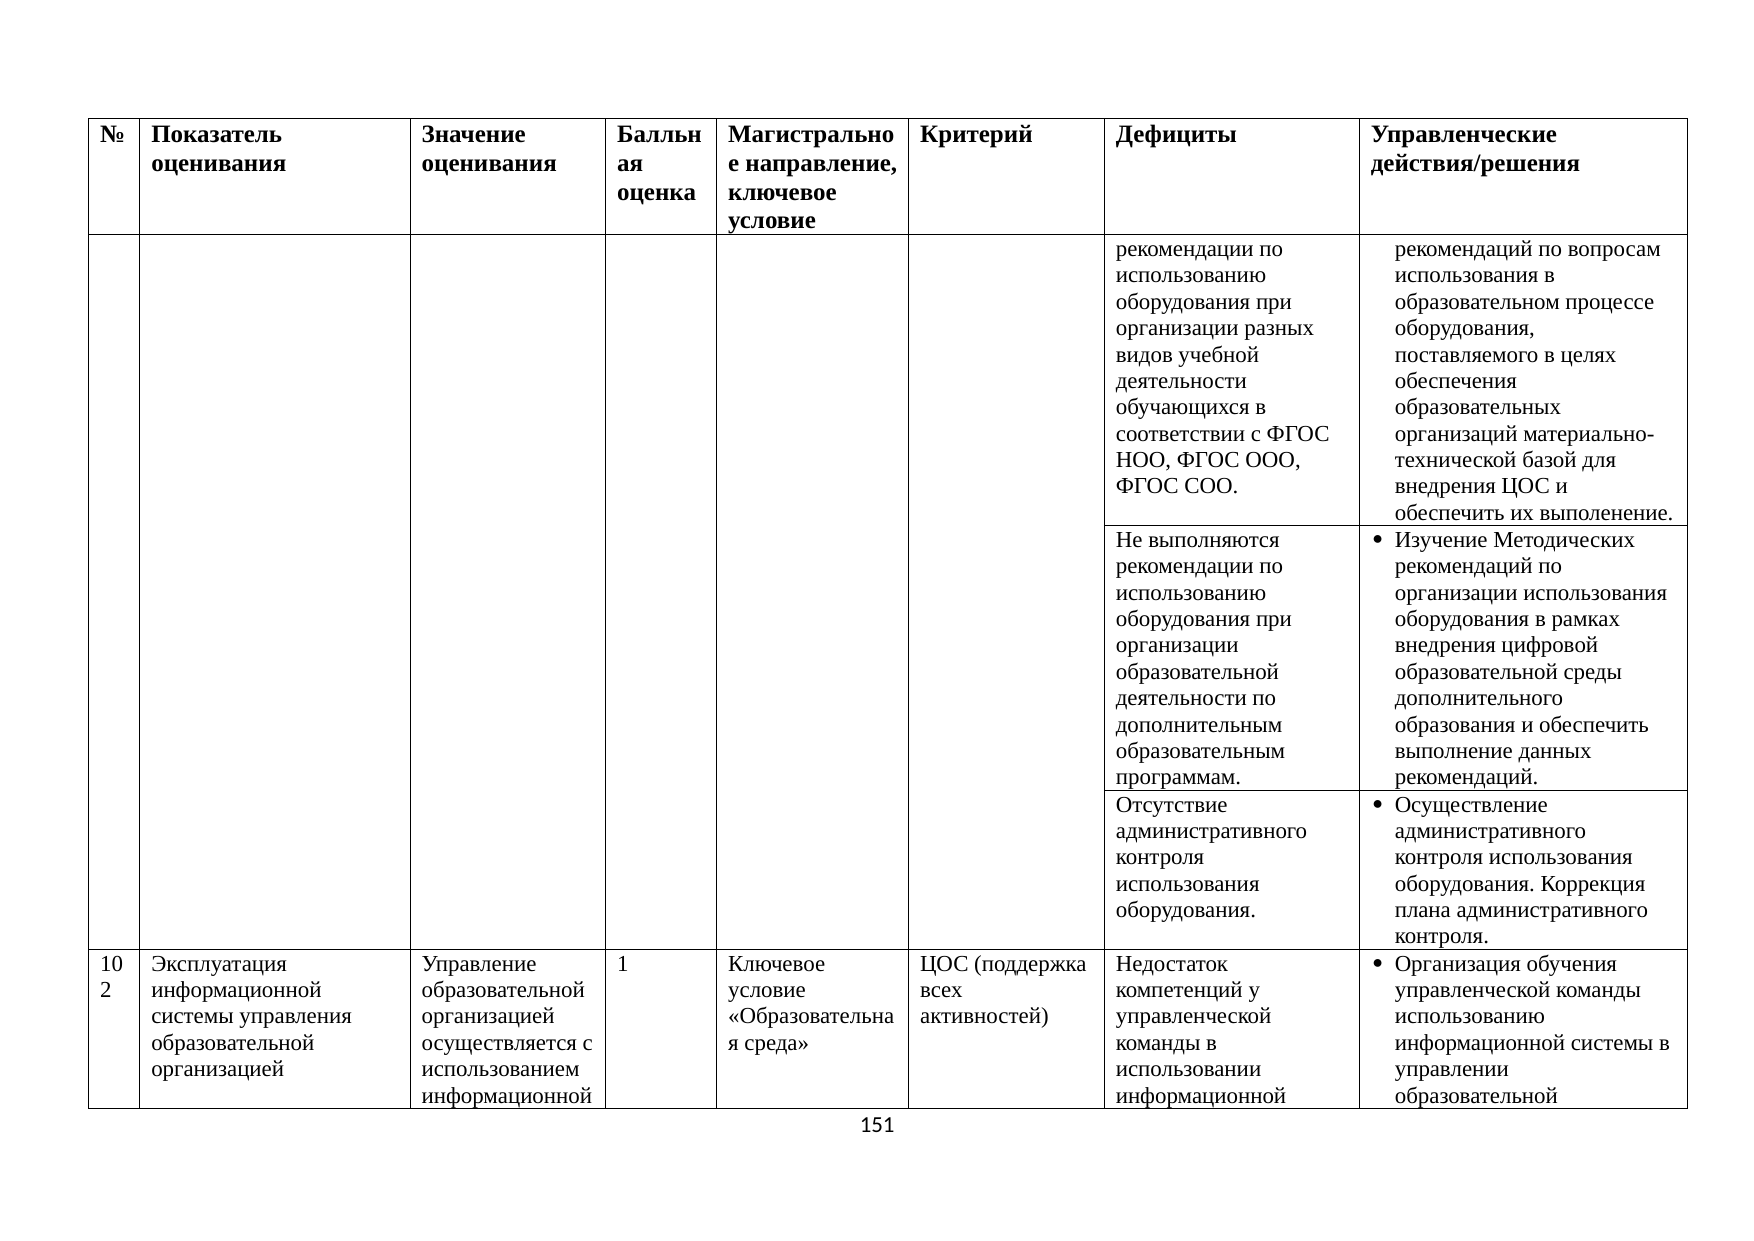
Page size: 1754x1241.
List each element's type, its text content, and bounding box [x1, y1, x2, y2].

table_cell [1360, 950, 1687, 1108]
table_cell ЦОС (поддержка всех активностей) [909, 950, 1104, 1108]
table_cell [140, 950, 410, 1108]
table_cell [717, 950, 908, 1108]
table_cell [1105, 235, 1359, 525]
table_header Показатель оценивания [140, 119, 410, 234]
table_header Дефициты [1105, 119, 1359, 234]
table_cell 1 [606, 950, 716, 1108]
table_header Управленческие действия/решения [1360, 119, 1687, 234]
table_header Магистральное направление, ключевое условие [717, 119, 908, 234]
table_header Балльная оценка [606, 119, 716, 234]
table_cell Осуществление административного контроля использования оборудования. Коррекция плана административного контроля. [1360, 791, 1687, 949]
table_cell Изучение Методических рекомендаций по организации использования оборудования в рамках внедрения цифровой образовательной среды дополнительного образования и обеспечить выполнение данных рекомендаций. [1360, 526, 1687, 790]
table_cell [1360, 235, 1687, 525]
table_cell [1105, 950, 1359, 1108]
table_cell Не выполняются рекомендации по использованию оборудования при организации образовательной деятельности по дополнительным образовательным программам. [1105, 526, 1359, 790]
table_header № [89, 119, 139, 234]
table_cell 102 [89, 950, 139, 1108]
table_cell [411, 950, 605, 1108]
table_header Значение оценивания [411, 119, 605, 234]
table_cell Отсутствие административного контроля использования оборудования. [1105, 791, 1359, 949]
table_header Критерий [909, 119, 1104, 234]
